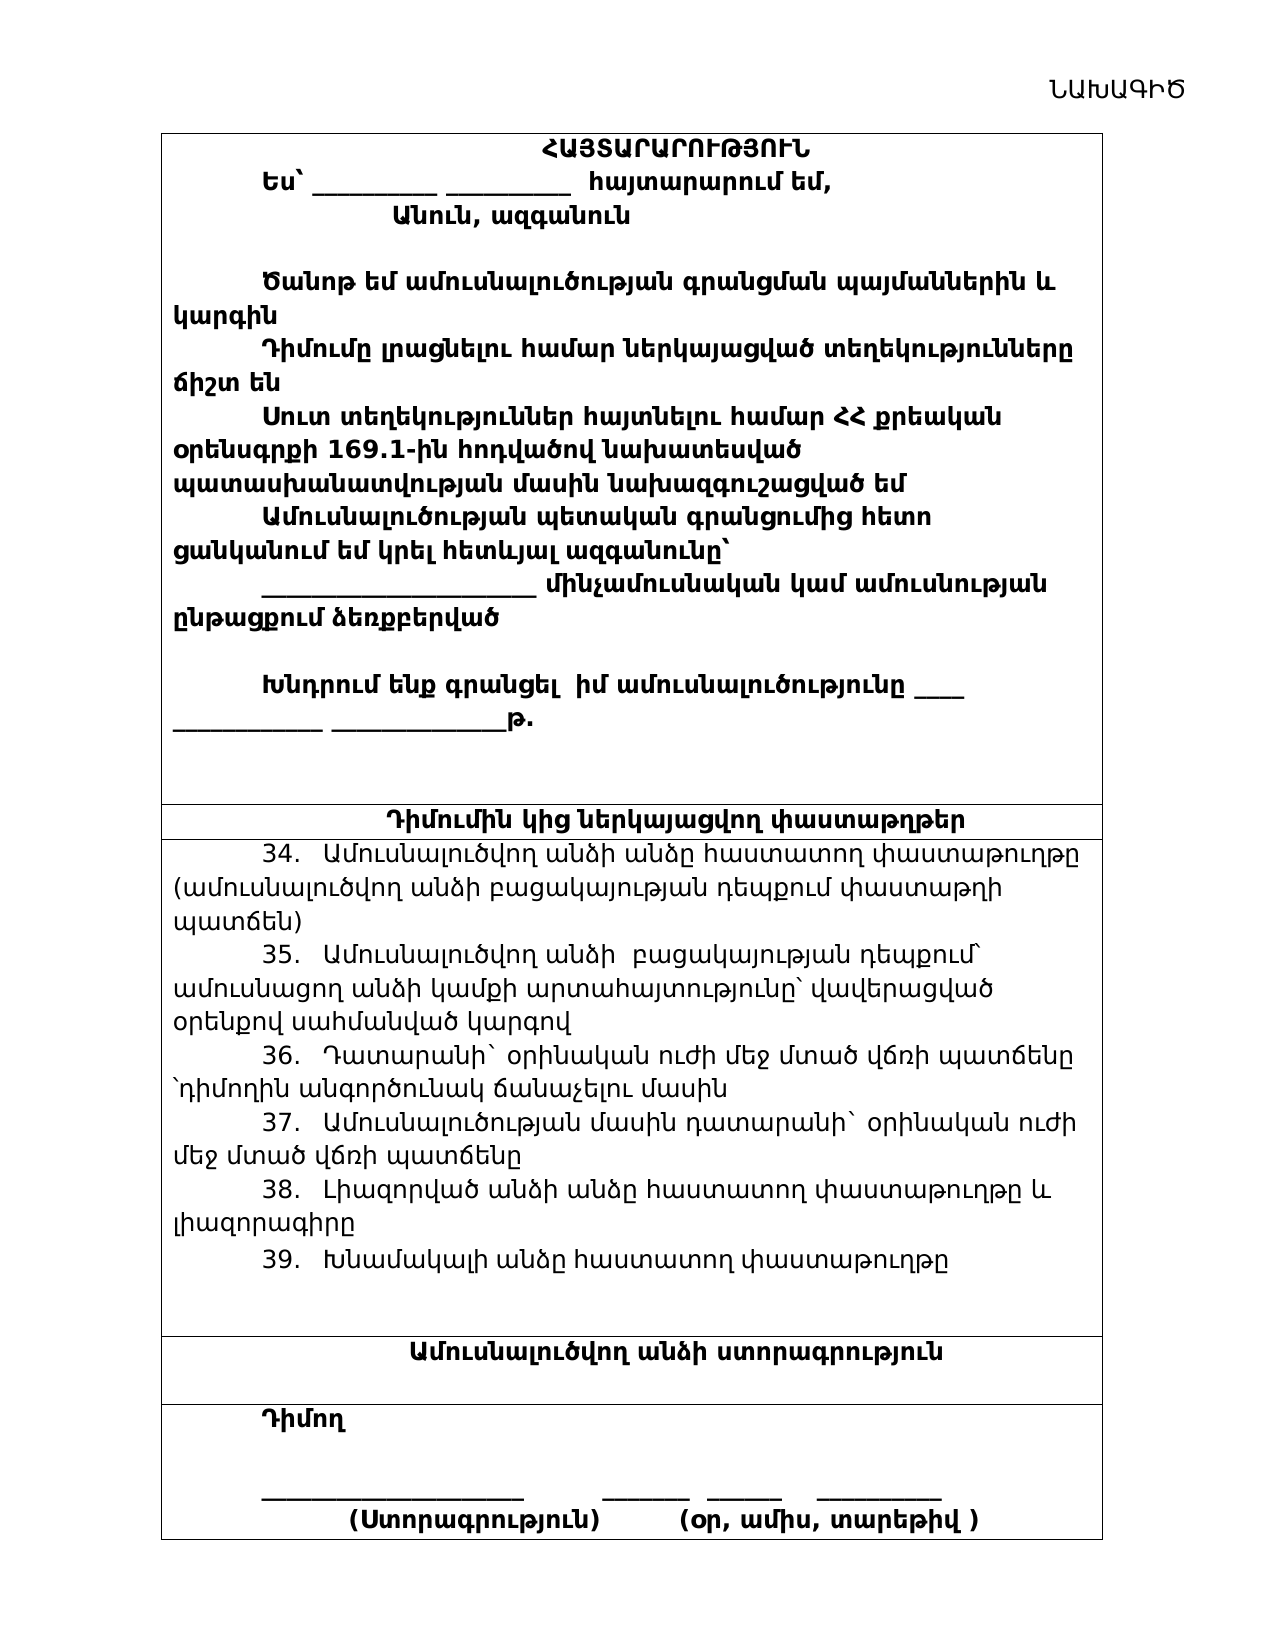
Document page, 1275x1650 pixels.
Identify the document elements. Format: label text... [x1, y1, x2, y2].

table_cell ՀԱՅՏԱՐԱՐՈՒԹՅՈՒՆ Ես՝ __________ __________ հայտարարում եմ, Անուն, ազգանուն Ծանոթ եմ ամուսնալուծության գրանցման պայմաններին և կարգին Դիմումը լրացնելու համար ներկայացված տեղեկությունները ճիշտ են Սուտ տեղեկություններ հայտնելու համար ՀՀ քրեական օրենսգրքի 169.1-ին հոդվածով նախատեսված պատասխանատվության մասին նախազգուշացված եմ Ամուսնալուծության պետական գրանցումից հետո ցանկանում եմ կրել հետևյալ ազգանունը՝ ______________________ մինչամուսնական կամ ամուսնության ընթացքում ձեռքբերված Խնդրում ենք գրանցել իմ ամուսնալուծությունը ____ ____________ ______________թ. [162, 134, 1102, 804]
table_cell Ամուսնալուծվող անձի ստորագրություն [162, 1337, 1102, 1404]
table_cell Ամուսնալուծվող անձի անձը հաստատող փաստաթուղթը (ամուսնալուծվող անձի բացակայության դեպքում փաստաթղի պատճեն) Ամուսնալուծվող անձի բացակայության դեպքում՝ ամուսնացող անձի կամքի արտահայտությունը՝ վավերացված օրենքով սահմանված կարգով Դատարանի` օրինական ուժի մեջ մտած վճռի պատճենը ՝դիմողին անգործունակ ճանաչելու մասին Ամուսնալուծության մասին դատարանի` օրինական ուժի մեջ մտած վճռի պատճենը Լիազորված անձի անձը հաստատող փաստաթուղթը և լիազորագիրը Խնամակալի անձը հաստատող փաստաթուղթը [162, 840, 1102, 1336]
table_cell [162, 1405, 1102, 1539]
table_cell Դիմումին կից ներկայացվող փաստաթղթեր [162, 805, 1102, 839]
